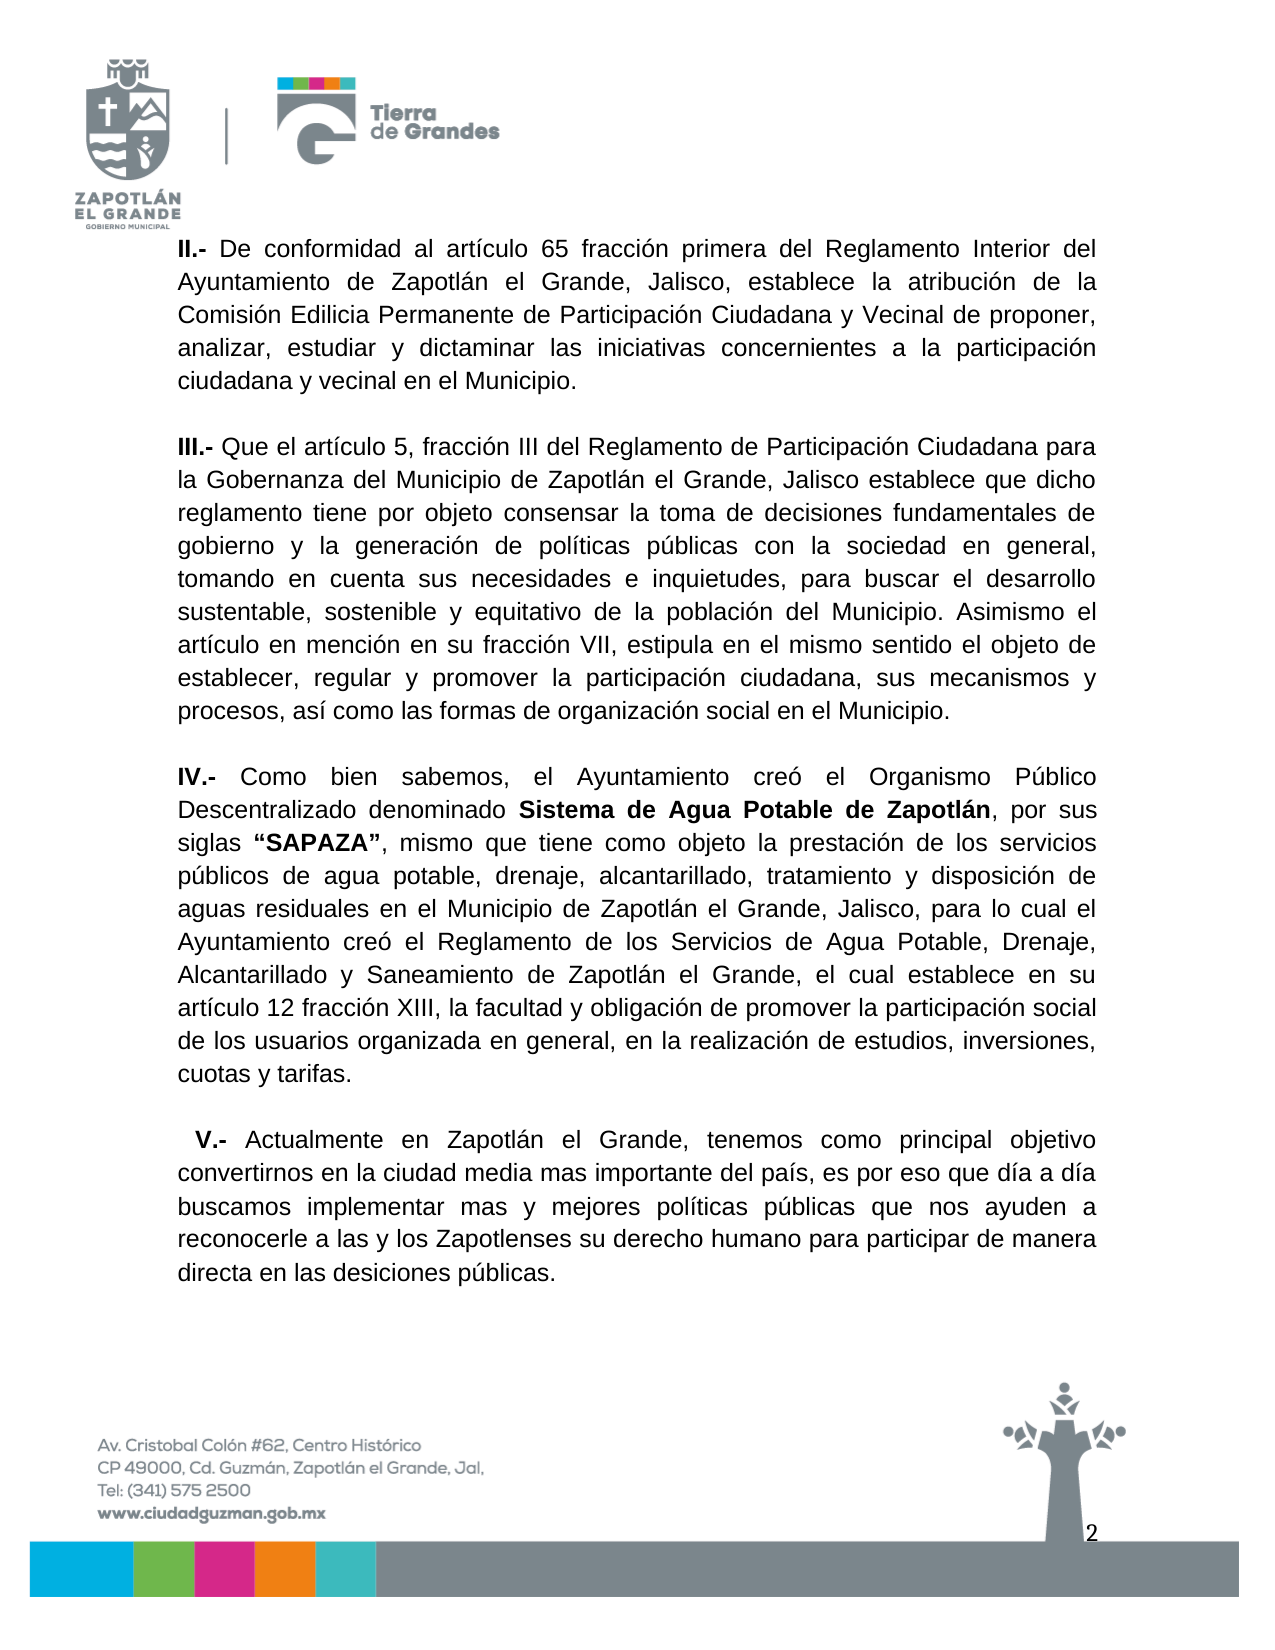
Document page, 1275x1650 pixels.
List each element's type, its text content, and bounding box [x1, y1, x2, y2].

text V.- Actualmente en Zapotlán el Grande, tenemos como principal objetivo convertirnos en la ciudad media mas importante del país, es por eso que día a día buscamos implementar mas y mejores políticas públicas que nos ayuden a reconocerle a las y los Zapotlenses su derecho humano para participar de manera directa en las desiciones públicas. [177, 1125, 1098, 1286]
picture [0, 0, 1275, 1650]
text III.- Que el artículo 5, fracción III del Reglamento de Participación Ciudadana para la Gobernanza del Municipio de Zapotlán el Grande, Jalisco establece que dicho reglamento tiene por objeto consensar la toma de decisiones fundamentales de gobierno y la generación de políticas públicas con la sociedad en general, tomando en cuenta sus necesidades e inquietudes, para buscar el desarrollo sustentable, sostenible y equitativo de la población del Municipio. Asimismo el artículo en mención en su fracción VII, estipula en el mismo sentido el objeto de establecer, regular y promover la participación ciudadana, sus mecanismos y procesos, así como las formas de organización social en el Municipio. [177, 432, 1098, 725]
text IV.- Como bien sabemos, el Ayuntamiento creó el Organismo Público Descentralizado denominado Sistema de Agua Potable de Zapotlán, por sus siglas “SAPAZA”, mismo que tiene como objeto la prestación de los servicios públicos de agua potable, drenaje, alcantarillado, tratamiento y disposición de aguas residuales en el Municipio de Zapotlán el Grande, Jalisco, para lo cual el Ayuntamiento creó el Reglamento de los Servicios de Agua Potable, Drenaje, Alcantarillado y Saneamiento de Zapotlán el Grande, el cual establece en su artículo 12 fracción XIII, la facultad y obligación de promover la participación social de los usuarios organizada en general, en la realización de estudios, inversiones, cuotas y tarifas. [177, 762, 1098, 1088]
text II.- De conformidad al artículo 65 fracción primera del Reglamento Interior del Ayuntamiento de Zapotlán el Grande, Jalisco, establece la atribución de la Comisión Edilicia Permanente de Participación Ciudadana y Vecinal de proponer, analizar, estudiar y dictaminar las iniciativas concernientes a la participación ciudadana y vecinal en el Municipio. [177, 234, 1098, 395]
